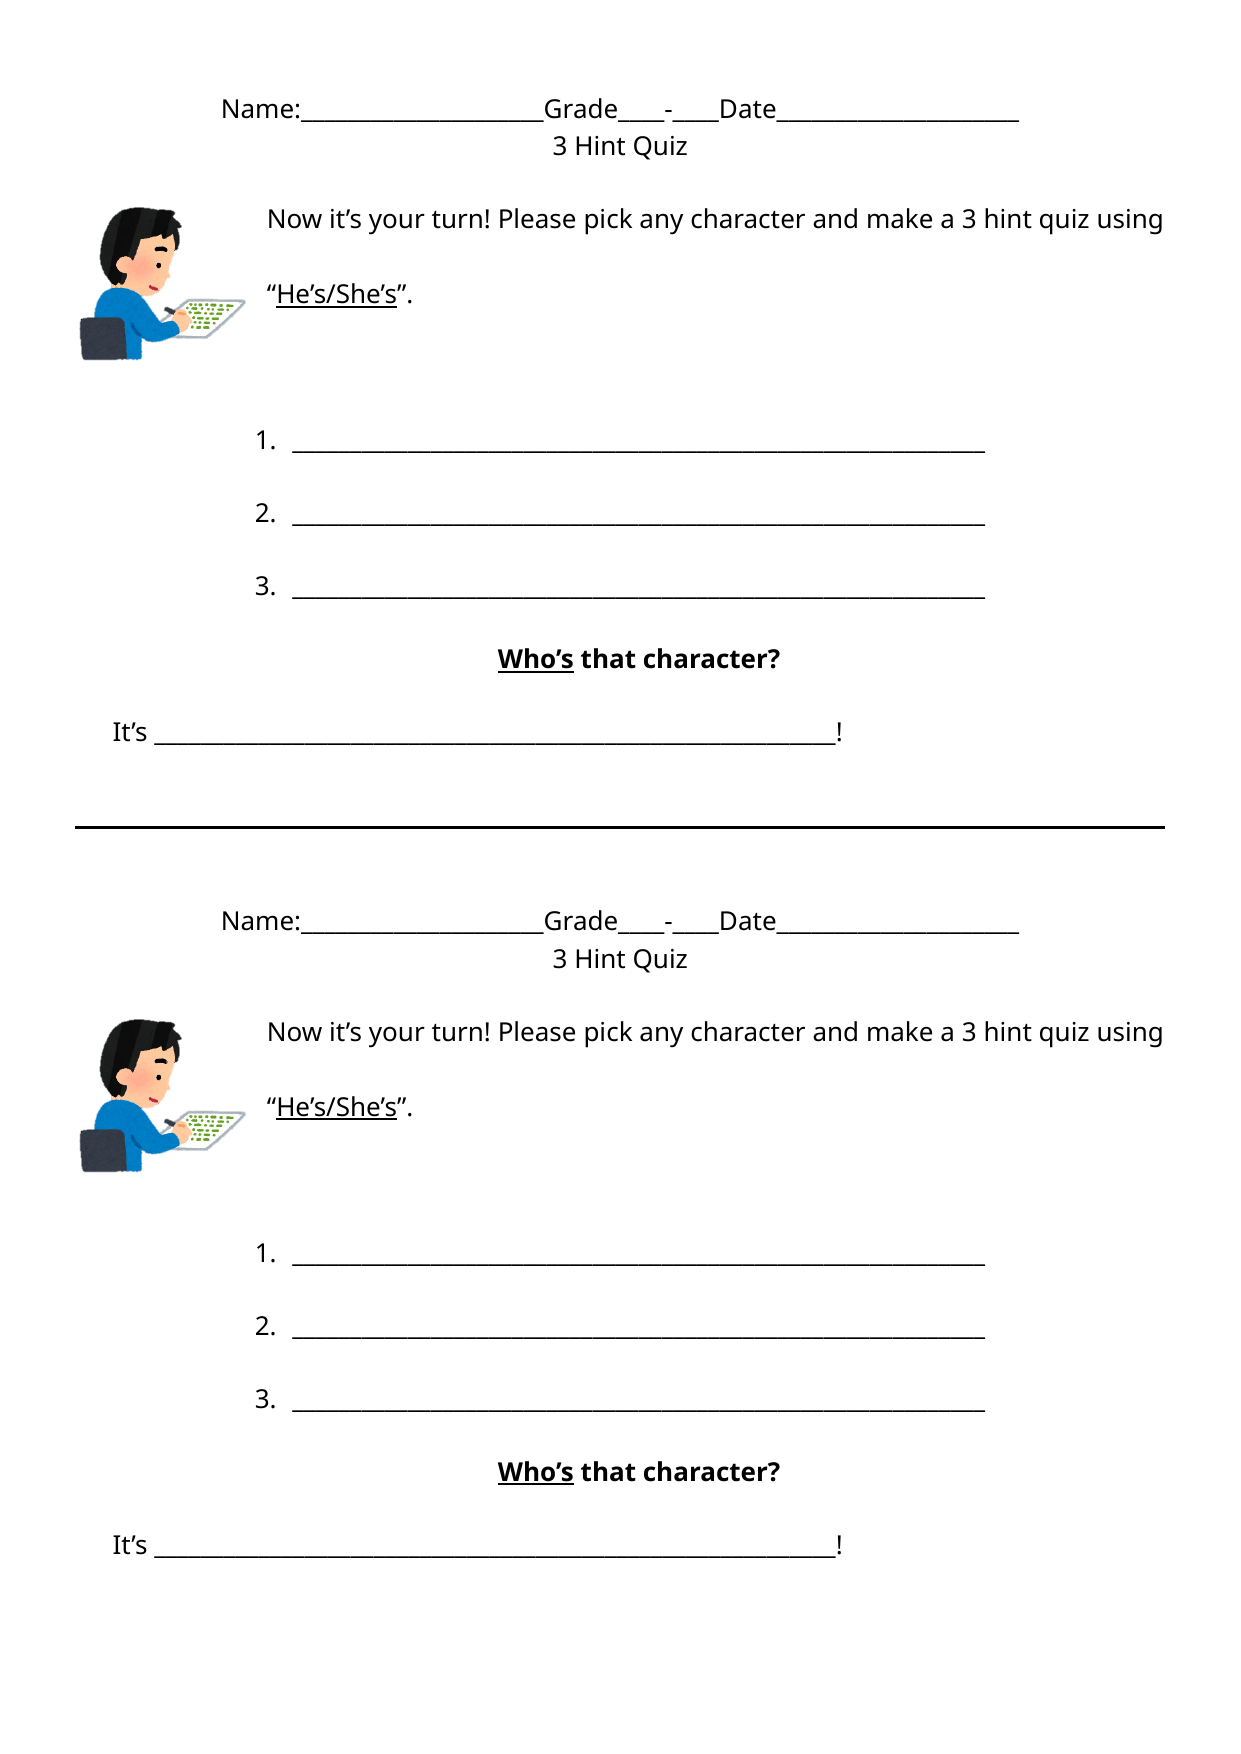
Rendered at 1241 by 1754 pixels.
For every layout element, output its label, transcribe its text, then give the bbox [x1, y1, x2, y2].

list ____________________________________________________________ [75, 1379, 1165, 1417]
list ____________________________________________________________ [75, 421, 1165, 458]
list ____________________________________________________________ [75, 1306, 1165, 1344]
text 3 Hint Quiz [75, 127, 1165, 164]
list Who’s that character? [112, 640, 1165, 678]
text 3 Hint Quiz [75, 939, 1165, 977]
text Name:_____________________Grade____-____Date_____________________ [75, 902, 1165, 939]
list ____________________________________________________________ [75, 494, 1165, 532]
picture [75, 1013, 248, 1186]
list ____________________________________________________________ [75, 567, 1165, 604]
list Who’s that character? [112, 1452, 1165, 1490]
text Now it’s your turn! Please pick any character and make a 3 hint quiz using “He’s/She’s”. [75, 200, 1165, 312]
text Name:_____________________Grade____-____Date_____________________ [75, 89, 1165, 127]
list It’s ___________________________________________________________! [112, 713, 1165, 751]
list It’s ___________________________________________________________! [112, 1526, 1165, 1563]
picture [75, 201, 248, 374]
list ____________________________________________________________ [75, 1233, 1165, 1271]
text Now it’s your turn! Please pick any character and make a 3 hint quiz using “He’s/She’s”. [75, 1012, 1165, 1125]
